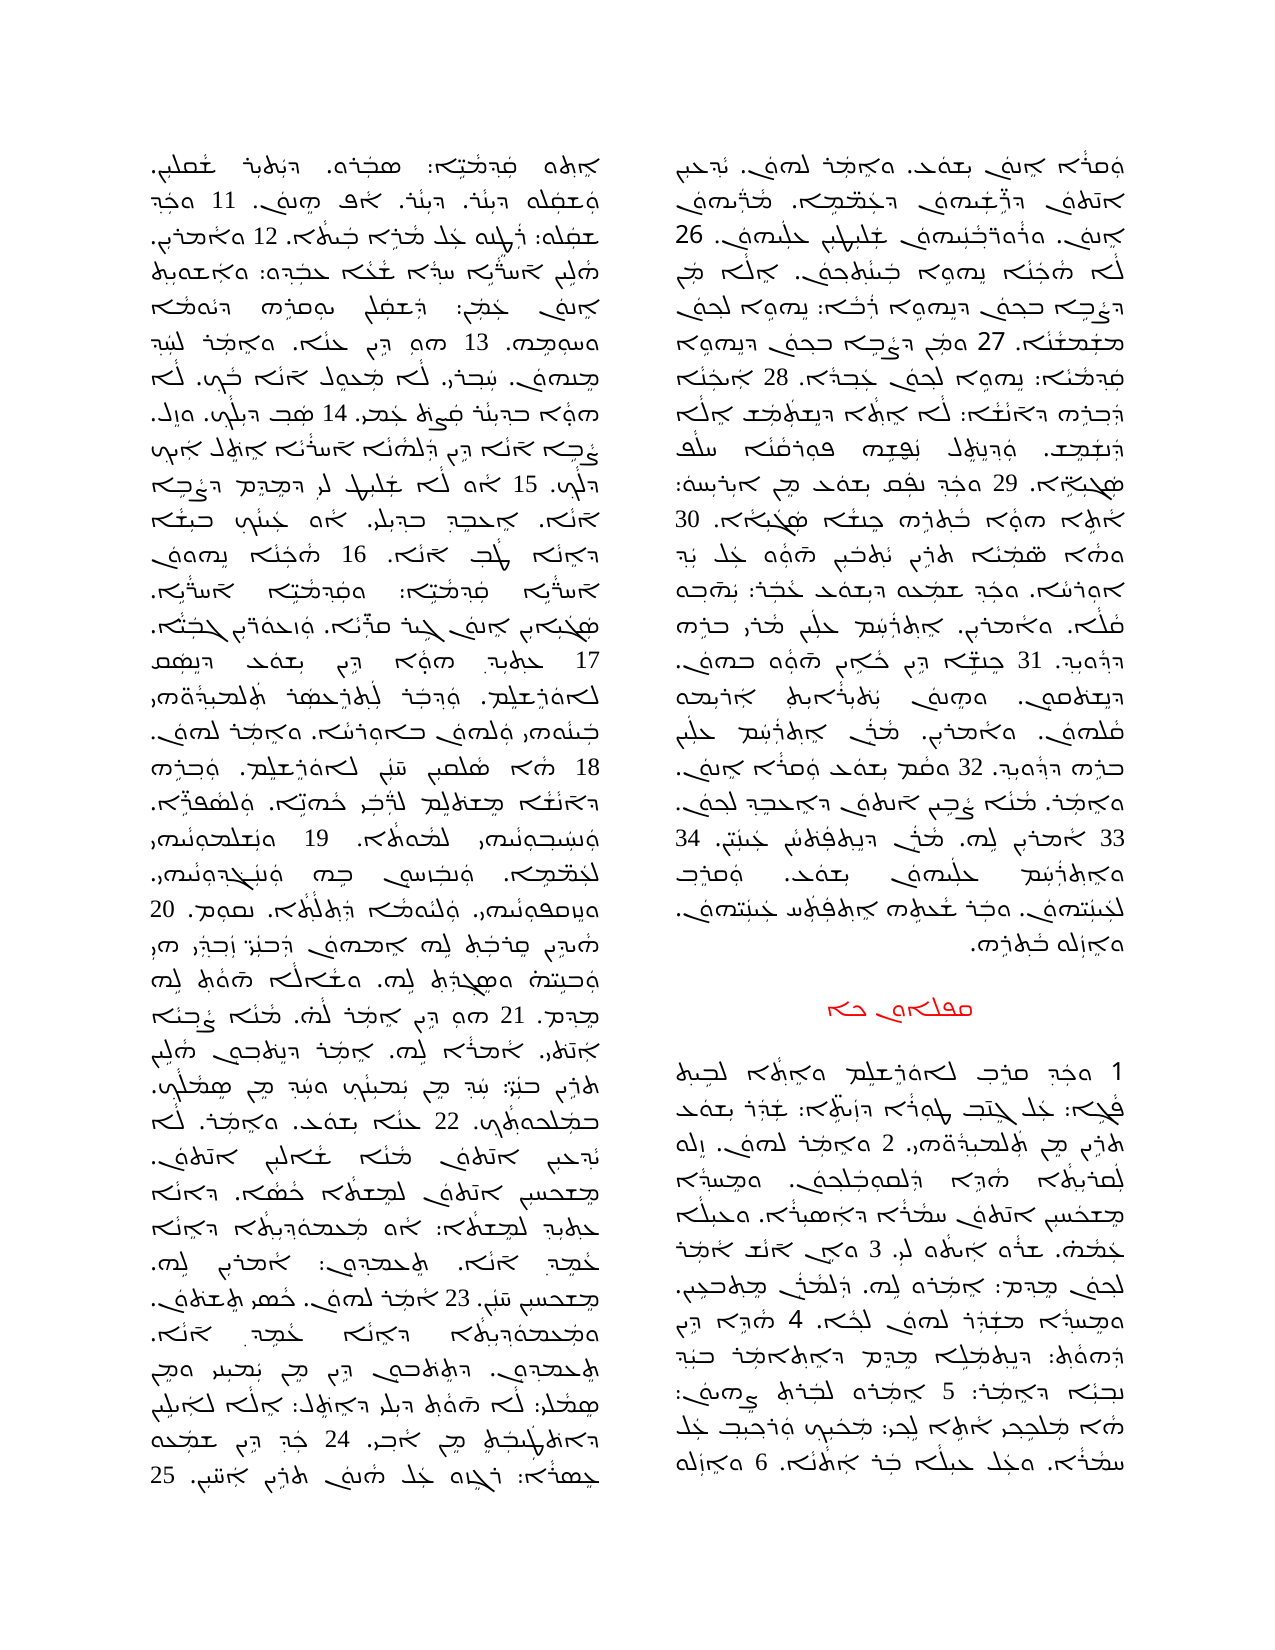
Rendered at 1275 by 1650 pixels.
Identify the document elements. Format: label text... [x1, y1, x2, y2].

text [675, 150, 1125, 964]
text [675, 1058, 1125, 1482]
text ܩܦܠܐܘܢ ܟܐ [675, 993, 1125, 1028]
